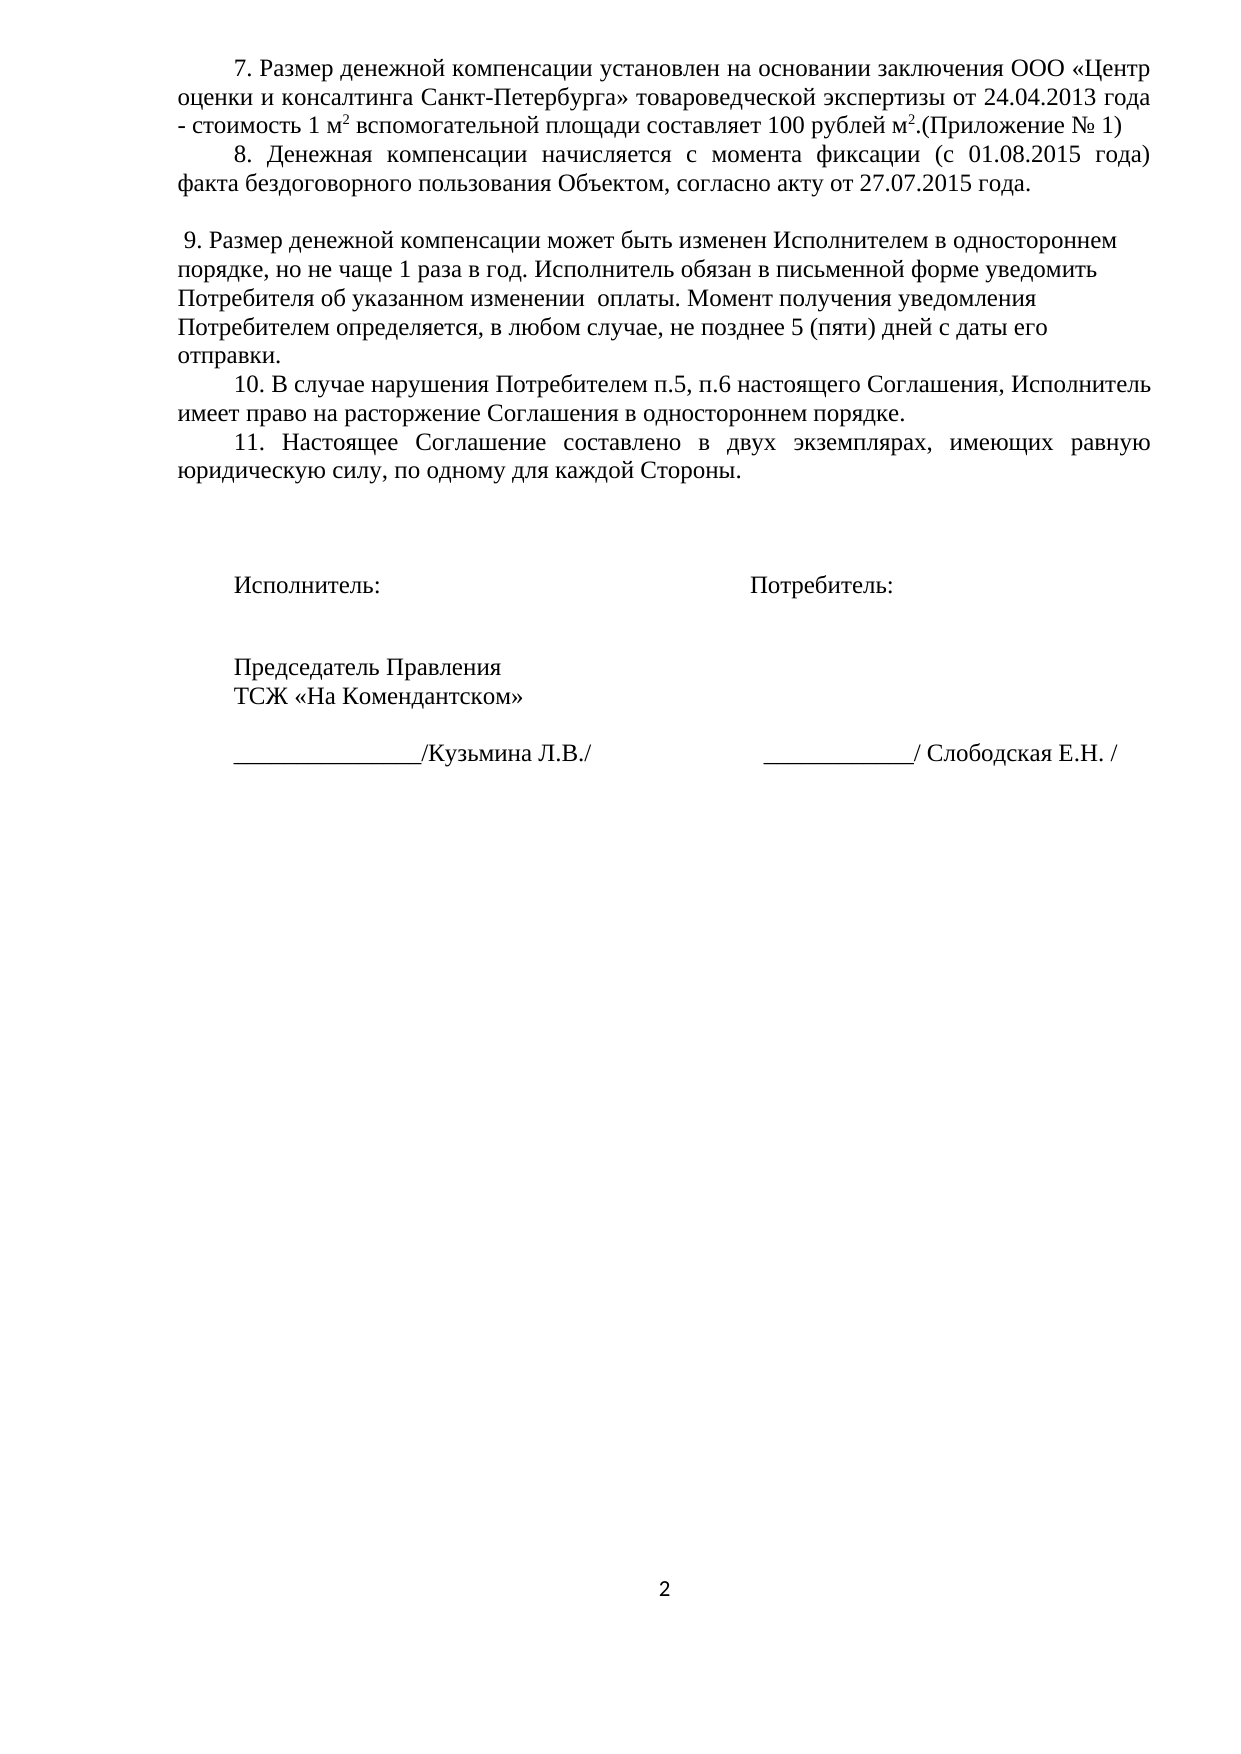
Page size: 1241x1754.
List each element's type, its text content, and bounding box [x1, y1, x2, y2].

text Председатель Правления [177, 652, 1152, 681]
text ТСЖ «На Комендантском» [177, 681, 1152, 709]
text 7. Размер денежной компенсации установлен на основании заключения ООО «Центр оценки и консалтинга Санкт-Петербурга» товароведческой экспертизы от 24.04.2013 года - стоимость вспомогательной площади составляет 100 рублей м2.(Приложение № 1) [177, 53, 1152, 139]
text Исполнитель: Потребитель: [177, 571, 1152, 599]
text _______________/Кузьмина Л.В./ ____________/ Слободская Е.Н. / [177, 738, 1152, 767]
text 8. Денежная компенсации начисляется с момента фиксации (с 01.08.2015 года) факта бездоговорного пользования Объектом, согласно акту от 27.07.2015 года. [177, 139, 1152, 197]
text 9. Размер денежной компенсации может быть изменен Исполнителем в одностороннем порядке, но не чаще 1 раза в год. Исполнитель обязан в письменной форме уведомить Потребителя об указанном изменении оплаты. Момент получения уведомления Потребителем определяется, в любом случае, не позднее 5 (пяти) дней с даты его отправки. [177, 226, 1152, 369]
text 10. В случае нарушения Потребителем п.5, п.6 настоящего Соглашения, Исполнитель имеет право на расторжение Соглашения в одностороннем порядке. [177, 369, 1152, 427]
text 11. Настоящее Соглашение составлено в двух экземплярах, имеющих равную юридическую силу, по одному для каждой Стороны. [177, 427, 1152, 484]
